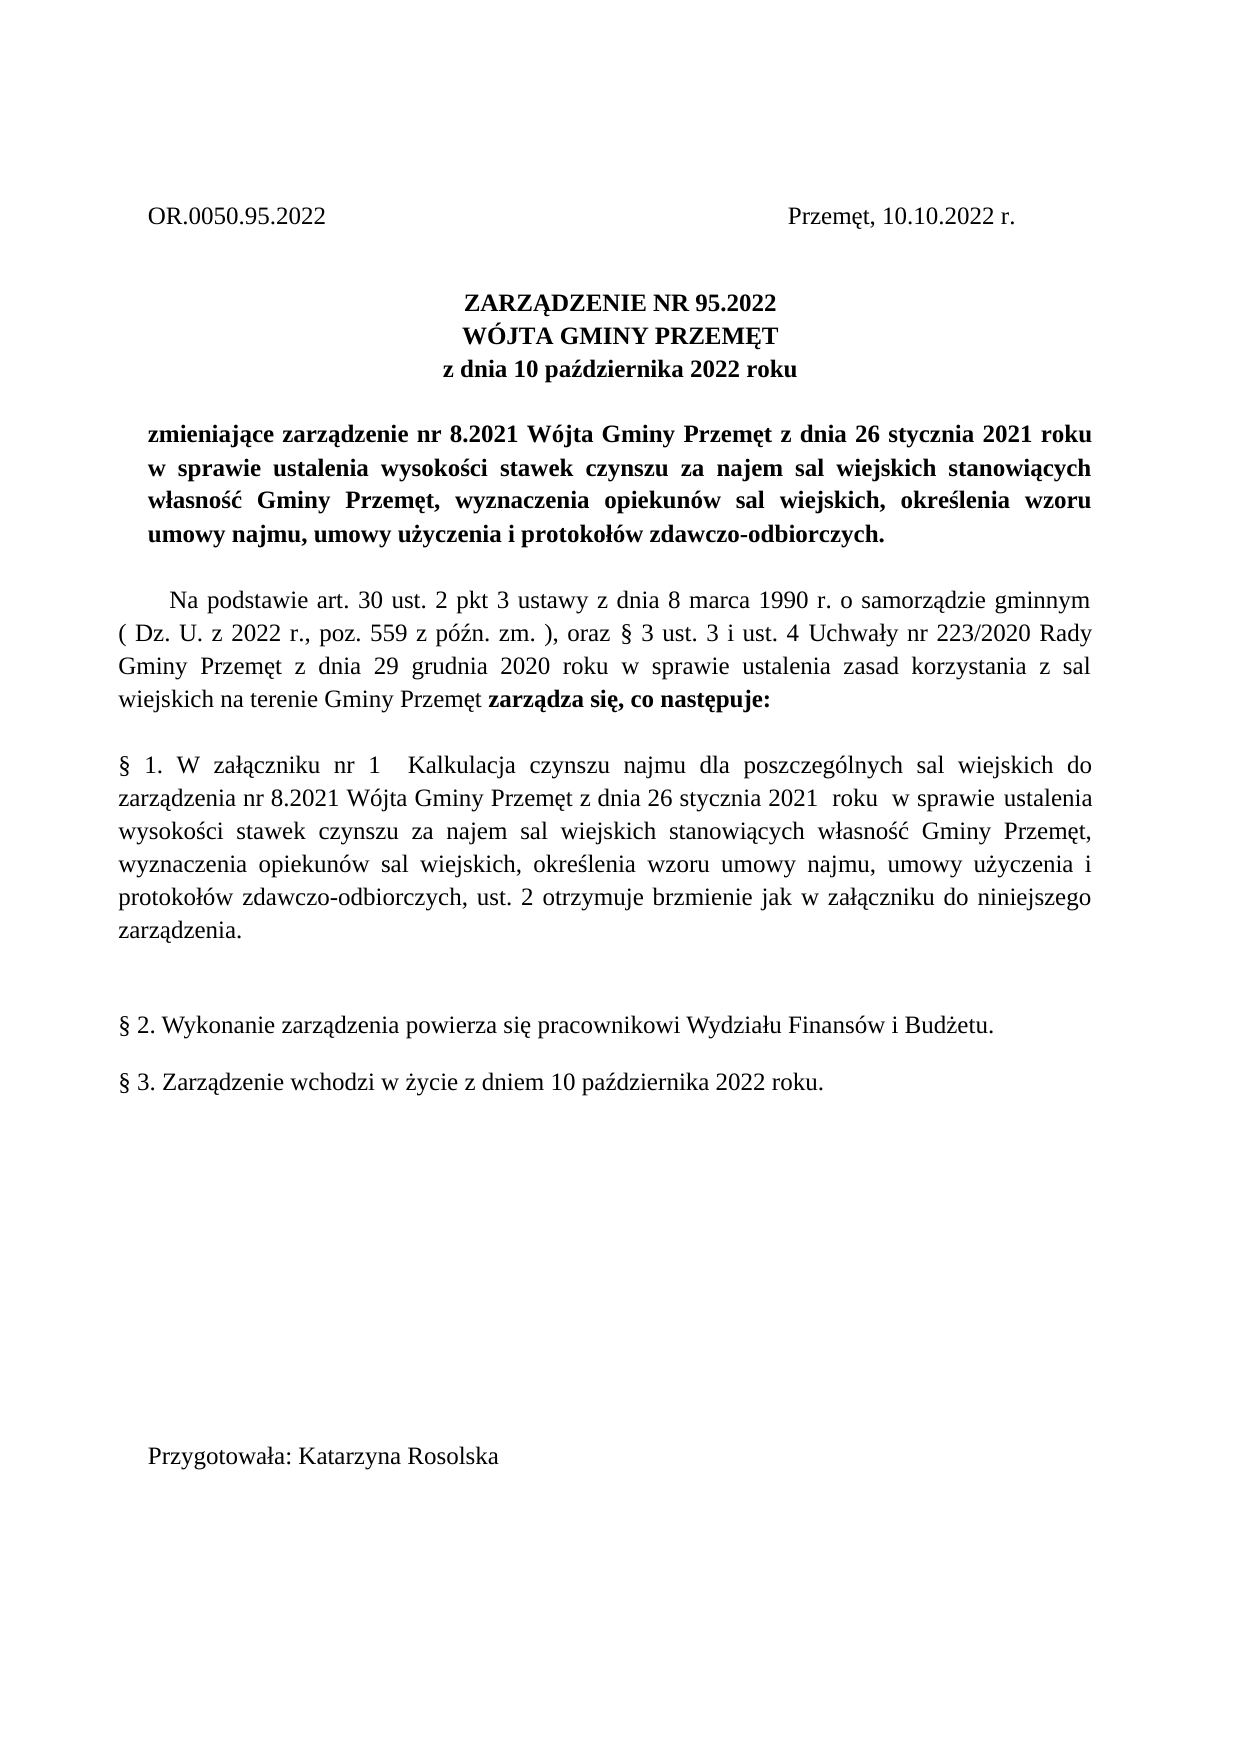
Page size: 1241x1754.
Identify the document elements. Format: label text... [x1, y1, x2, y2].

text OR.0050.95.2022 Przemęt, 10.10.2022 r. [148, 201, 1093, 230]
text WÓJTA GMINY PRZEMĘT [148, 321, 1093, 350]
text zmieniające zarządzenie nr 8.2021 Wójta Gminy Przemęt z dnia 26 stycznia 2021 roku w sprawie ustalenia wysokości stawek czynszu za najem sal wiejskich stanowiących własność Gminy Przemęt, wyznaczenia opiekunów sal wiejskich, określenia wzoru umowy najmu, umowy użyczenia i protokołów zdawczo-odbiorczych. [148, 419, 1093, 547]
text z dnia 10 października 2022 roku [148, 354, 1093, 383]
text § 1. W załączniku nr 1 Kalkulacja czynszu najmu dla poszczególnych sal wiejskich do zarządzenia nr 8.2021 Wójta Gminy Przemęt z dnia 26 stycznia 2021 roku w sprawie ustalenia wysokości stawek czynszu za najem sal wiejskich stanowiących własność Gminy Przemęt, wyznaczenia opiekunów sal wiejskich, określenia wzoru umowy najmu, umowy użyczenia i protokołów zdawczo-odbiorczych, ust. 2 otrzymuje brzmienie jak w załączniku do niniejszego zarządzenia. [118, 750, 1093, 944]
text § 3. Zarządzenie wchodzi w życie z dniem 10 października 2022 roku. [118, 1067, 1093, 1096]
text Na podstawie art. 30 ust. 2 pkt 3 ustawy z dnia 8 marca 1990 r. o samorządzie gminnym ( Dz. U. z 2022 r., poz. 559 z późn. zm. ), oraz § 3 ust. 3 i ust. 4 Uchwały nr 223/2020 Rady Gminy Przemęt z dnia 29 grudnia 2020 roku w sprawie ustalenia zasad korzystania z sal wiejskich na terenie Gminy Przemęt zarządza się, co następuje: [118, 585, 1093, 712]
text ZARZĄDZENIE NR 95.2022 [148, 288, 1093, 317]
text Przygotowała: Katarzyna Rosolska [148, 1441, 1093, 1470]
text § 2. Wykonanie zarządzenia powierza się pracownikowi Wydziału Finansów i Budżetu. [118, 1010, 1093, 1038]
